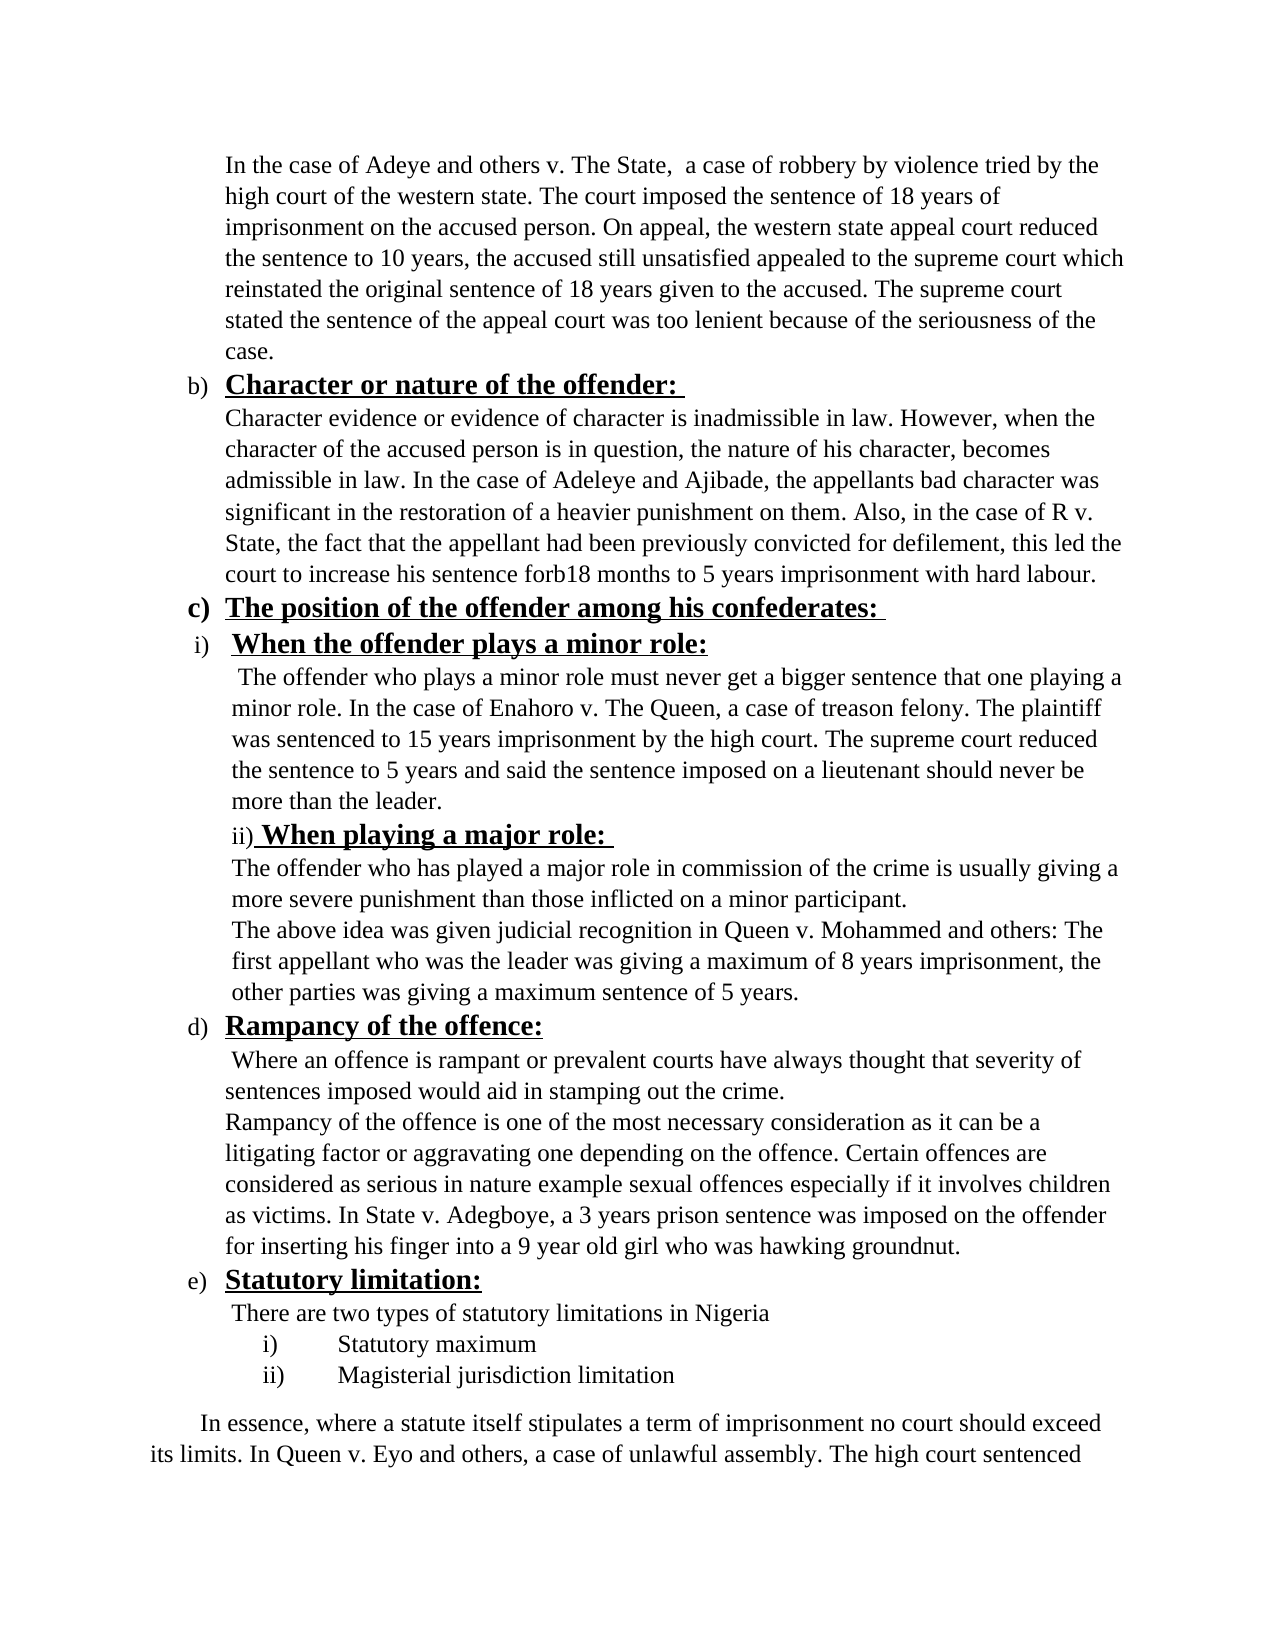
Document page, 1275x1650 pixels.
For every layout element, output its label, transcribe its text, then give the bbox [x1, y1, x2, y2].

list Statutory maximum [262, 1329, 1125, 1358]
list Rampancy of the offence is one of the most necessary consideration as it can be a litigating factor or aggravating one depending on the offence. Certain offences are considered as serious in nature example sexual offences especially if it involves children as victims. In State v. Adegboye, a 3 years prison sentence was imposed on the offender for inserting his finger into a 9 year old girl who was hawking groundnut. [225, 1107, 1125, 1260]
list Rampancy of the offence: [187, 1008, 1125, 1042]
list The offender who has played a major role in commission of the crime is usually giving a more severe punishment than those inflicted on a minor participant. [231, 853, 1125, 913]
list The position of the offender among his confederates: [187, 590, 1125, 623]
list Statutory limitation: [187, 1262, 1125, 1296]
list When the offender plays a minor role: [194, 626, 1125, 659]
list Magisterial jurisdiction limitation [262, 1360, 1125, 1389]
list Character or nature of the offender: [187, 367, 1125, 401]
list In the case of Adeye and others v. The State, a case of robbery by violence tried by the high court of the western state. The court imposed the sentence of 18 years of imprisonment on the accused person. On appeal, the western state appeal court reduced the sentence to 10 years, the accused still unsatisfied appealed to the supreme court which reinstated the original sentence of 18 years given to the accused. The supreme court stated the sentence of the appeal court was too lenient because of the seriousness of the case. [225, 150, 1125, 365]
list Character evidence or evidence of character is inadmissible in law. However, when the character of the accused person is in question, the nature of his character, becomes admissible in law. In the case of Adeleye and Ajibade, the appellants bad character was significant in the restoration of a heavier punishment on them. Also, in the case of R v. State, the fact that the appellant had been previously convicted for defilement, this led the court to increase his sentence forb18 months to 5 years imprisonment with hard labour. [225, 403, 1125, 587]
list The above idea was given judicial recognition in Queen v. Mohammed and others: The first appellant who was the leader was giving a maximum of 8 years imprisonment, the other parties was giving a maximum sentence of 5 years. [231, 915, 1125, 1006]
list There are two types of statutory limitations in Nigeria [225, 1298, 1125, 1327]
list The offender who plays a minor role must never get a bigger sentence that one playing a minor role. In the case of Enahoro v. The Queen, a case of treason felony. The plaintiff was sentenced to 15 years imprisonment by the high court. The supreme court reduced the sentence to 5 years and said the sentence imposed on a lieutenant should never be more than the leader. [231, 662, 1125, 815]
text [150, 1408, 1125, 1468]
list Where an offence is rampant or prevalent courts have always thought that severity of sentences imposed would aid in stamping out the crime. [225, 1045, 1125, 1104]
list ii) When playing a major role: [231, 817, 1125, 851]
